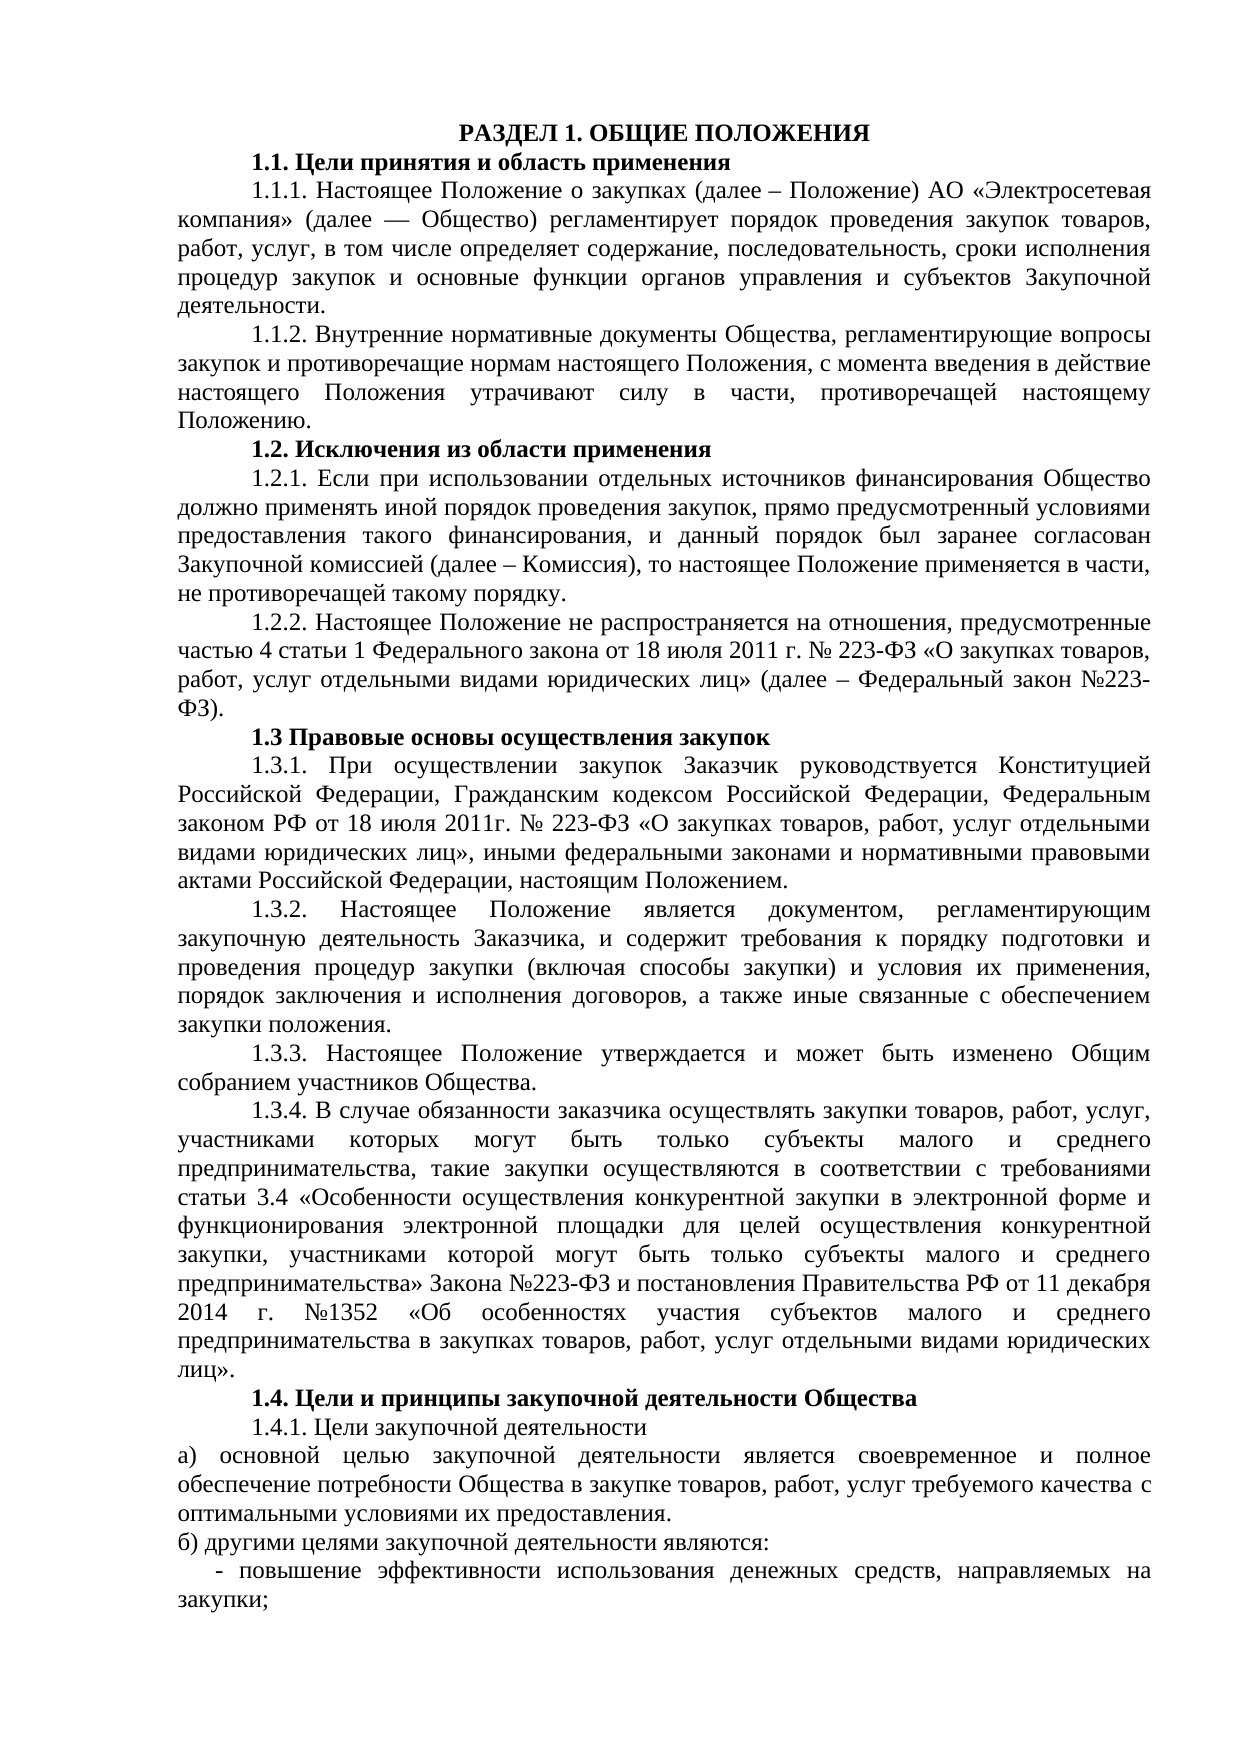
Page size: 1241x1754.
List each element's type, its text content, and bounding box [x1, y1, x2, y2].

subtitle 1.1. Цели принятия и область применения [177, 147, 1152, 176]
text - повышение эффективности использования денежных средств, направляемых на закупки; [177, 1556, 1152, 1613]
list 1.1.1. Настоящее Положение о закупках (далее – Положение) АО «Электросетевая компания» (далее — Общество) регламентирует порядок проведения закупок товаров, работ, услуг, в том числе определяет содержание, последовательность, сроки исполнения процедур закупок и основные функции органов управления и субъектов Закупочной деятельности. [177, 176, 1152, 319]
list 1.2.1. Если при использовании отдельных источников финансирования Общество должно применять иной порядок проведения закупок, прямо предусмотренный условиями предоставления такого финансирования, и данный порядок был заранее согласован Закупочной комиссией (далее – Комиссия), то настоящее Положение применяется в части, не противоречащей такому порядку. [177, 463, 1152, 607]
list б) другими целями закупочной деятельности являются: [177, 1527, 1152, 1556]
text 1.3.3. Настоящее Положение утверждается и может быть изменено Общим собранием участников Общества. [177, 1038, 1152, 1096]
text 1.3.2. Настоящее Положение является документом, регламентирующим закупочную деятельность Заказчика, и содержит требования к порядку подготовки и проведения процедур закупки (включая способы закупки) и условия их применения, порядок заключения и исполнения договоров, а также иные связанные с обеспечением закупки положения. [177, 894, 1152, 1038]
subtitle 1.2. Исключения из области применения [177, 434, 1152, 463]
list 1.1.2. Внутренние нормативные документы Общества, регламентирующие вопросы закупок и противоречащие нормам настоящего Положения, с момента введения в действие настоящего Положения утрачивают силу в части, противоречащей настоящему Положению. [177, 319, 1152, 434]
subtitle 1.4. Цели и принципы закупочной деятельности Общества [177, 1383, 1152, 1412]
text 1.2.2. Настоящее Положение не распространяется на отношения, предусмотренные частью 4 статьи 1 Федерального закона от 18 июля 2011 г. № 223-ФЗ «О закупках товаров, работ, услуг отдельными видами юридических лиц» (далее – Федеральный закон №223-ФЗ). [177, 607, 1152, 722]
text 1.3.4. В случае обязанности заказчика осуществлять закупки товаров, работ, услуг, участниками которых могут быть только субъекты малого и среднего предпринимательства, такие закупки осуществляются в соответствии с требованиями статьи 3.4 «Особенности осуществления конкурентной закупки в электронной форме и функционирования электронной площадки для целей осуществления конкурентной закупки, участниками которой могут быть только субъекты малого и среднего предпринимательства» Закона №223-ФЗ и постановления Правительства РФ от 11 декабря 2014 г. №1352 «Об особенностях участия субъектов малого и среднего предпринимательства в закупках товаров, работ, услуг отдельными видами юридических лиц». [177, 1096, 1152, 1383]
list 1.3 Правовые основы осуществления закупок [177, 722, 1152, 751]
list а) основной целью закупочной деятельности является своевременное и полное обеспечение потребности Общества в закупке товаров, работ, услуг требуемого качества с оптимальными условиями их предоставления. [177, 1441, 1152, 1527]
subtitle 1.4.1. Цели закупочной деятельности [177, 1412, 1152, 1441]
text 1.3.1. При осуществлении закупок Заказчик руководствуется Конституцией Российской Федерации, Гражданским кодексом Российской Федерации, Федеральным законом РФ от 18 июля 2011г. № 223-ФЗ «О закупках товаров, работ, услуг отдельными видами юридических лиц», иными федеральными законами и нормативными правовыми актами Российской Федерации, настоящим Положением. [177, 751, 1152, 894]
text РАЗДЕЛ 1. ОБЩИЕ ПОЛОЖЕНИЯ [177, 118, 1152, 147]
